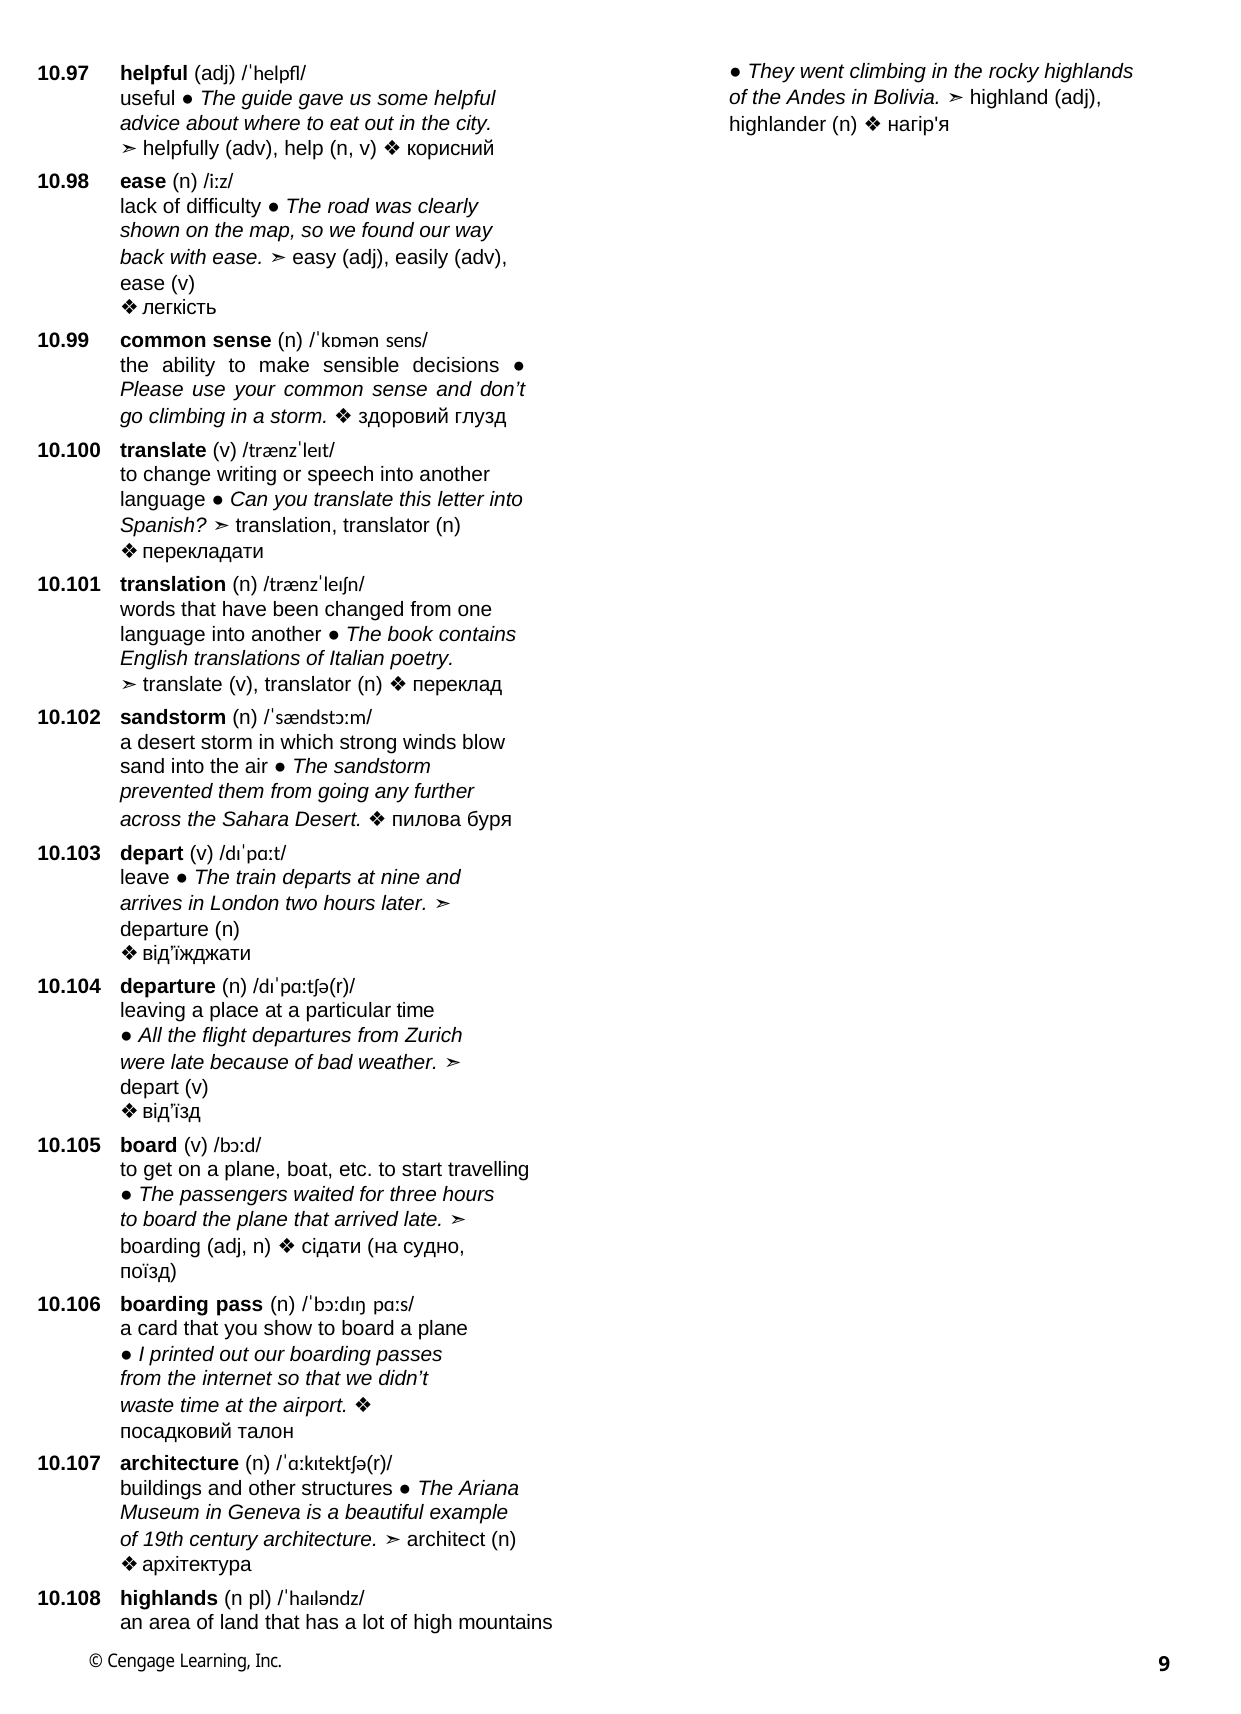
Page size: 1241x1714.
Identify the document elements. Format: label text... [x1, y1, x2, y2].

text to get on a plane, boat, etc. to start travelling [120, 1157, 605, 1181]
list common sense (n) /ˈkɒmən sens/ [37, 327, 605, 353]
text words that have been changed from one language into another ● The book contains English translations of Italian poetry. [120, 597, 521, 670]
text ➣ translate (v), translator (n) ❖ переклад [120, 671, 605, 696]
text lack of difficulty ● The road was clearly shown on the map, so we found our way back with ease. ➣ easy (adj), easily (adv), ease (v) [120, 194, 521, 295]
list архітектура [120, 1552, 605, 1577]
list They went climbing in the rocky highlands of the Andes in Bolivia. ➣ highland (adj), highlander (n) ❖ нагір'я [729, 60, 1133, 137]
list All the flight departures from Zurich were late because of bad weather. ➣ depart (v) [120, 1024, 488, 1099]
list легкість [120, 295, 605, 319]
list board (v) /bɔːd/ [37, 1132, 605, 1157]
list sandstorm (n) /ˈsændstɔːm/ [37, 704, 605, 730]
list від’їжджати [120, 940, 605, 965]
text useful ● The guide gave us some helpful advice about where to eat out in the city. [120, 86, 523, 134]
text a desert storm in which strong winds blow sand into the air ● The sandstorm prevented them from going any further across the Sahara Desert. ❖ пилова буря [120, 730, 525, 832]
list перекладати [120, 539, 605, 563]
text buildings and other structures ● The Ariana Museum in Geneva is a beautiful example of 19th century architecture. ➣ architect (n) [120, 1475, 521, 1552]
text leave ● The train departs at nine and arrives in London two hours later. ➣ departure (n) [120, 865, 512, 940]
list depart (v) /dɪˈpɑːt/ [37, 840, 605, 865]
list translate (v) /trænzˈleɪt/ [37, 437, 605, 462]
list від’їзд [120, 1099, 605, 1124]
text leaving a place at a particular time [120, 999, 605, 1023]
list architecture (n) /ˈɑːkɪtektʃə(r)/ [37, 1450, 605, 1475]
text the ability to make sensible decisions ● Please use your common sense and don’t go climbing in a storm. ❖ здоровий глузд [120, 353, 525, 429]
text a card that you show to board a plane [120, 1317, 605, 1341]
list translation (n) /trænzˈleɪʃn/ [37, 572, 605, 597]
list boarding pass (n) /ˈbɔːdɪŋ pɑːs/ [37, 1291, 605, 1317]
list highlands (n pl) /ˈhaɪləndz/ [37, 1585, 605, 1610]
text to change writing or speech into another language ● Can you translate this letter into Spanish? ➣ translation, translator (n) [120, 462, 538, 539]
text an area of land that has a lot of high mountains [120, 1610, 605, 1634]
list helpful (adj) /ˈhelpfl/ [37, 60, 605, 86]
list The passengers waited for three hours to board the plane that arrived late. ➣ boarding (adj, n) ❖ сідати (на судно, поїзд) [120, 1183, 506, 1283]
list ease (n) /iːz/ [37, 168, 605, 194]
list departure (n) /dɪˈpɑːtʃə(r)/ [37, 973, 605, 999]
text ➣ helpfully (adv), help (n, v) ❖ корисний [120, 135, 605, 160]
list I printed out our boarding passes from the internet so that we didn’t waste time at the airport. ❖ посадковий талон [120, 1342, 483, 1442]
